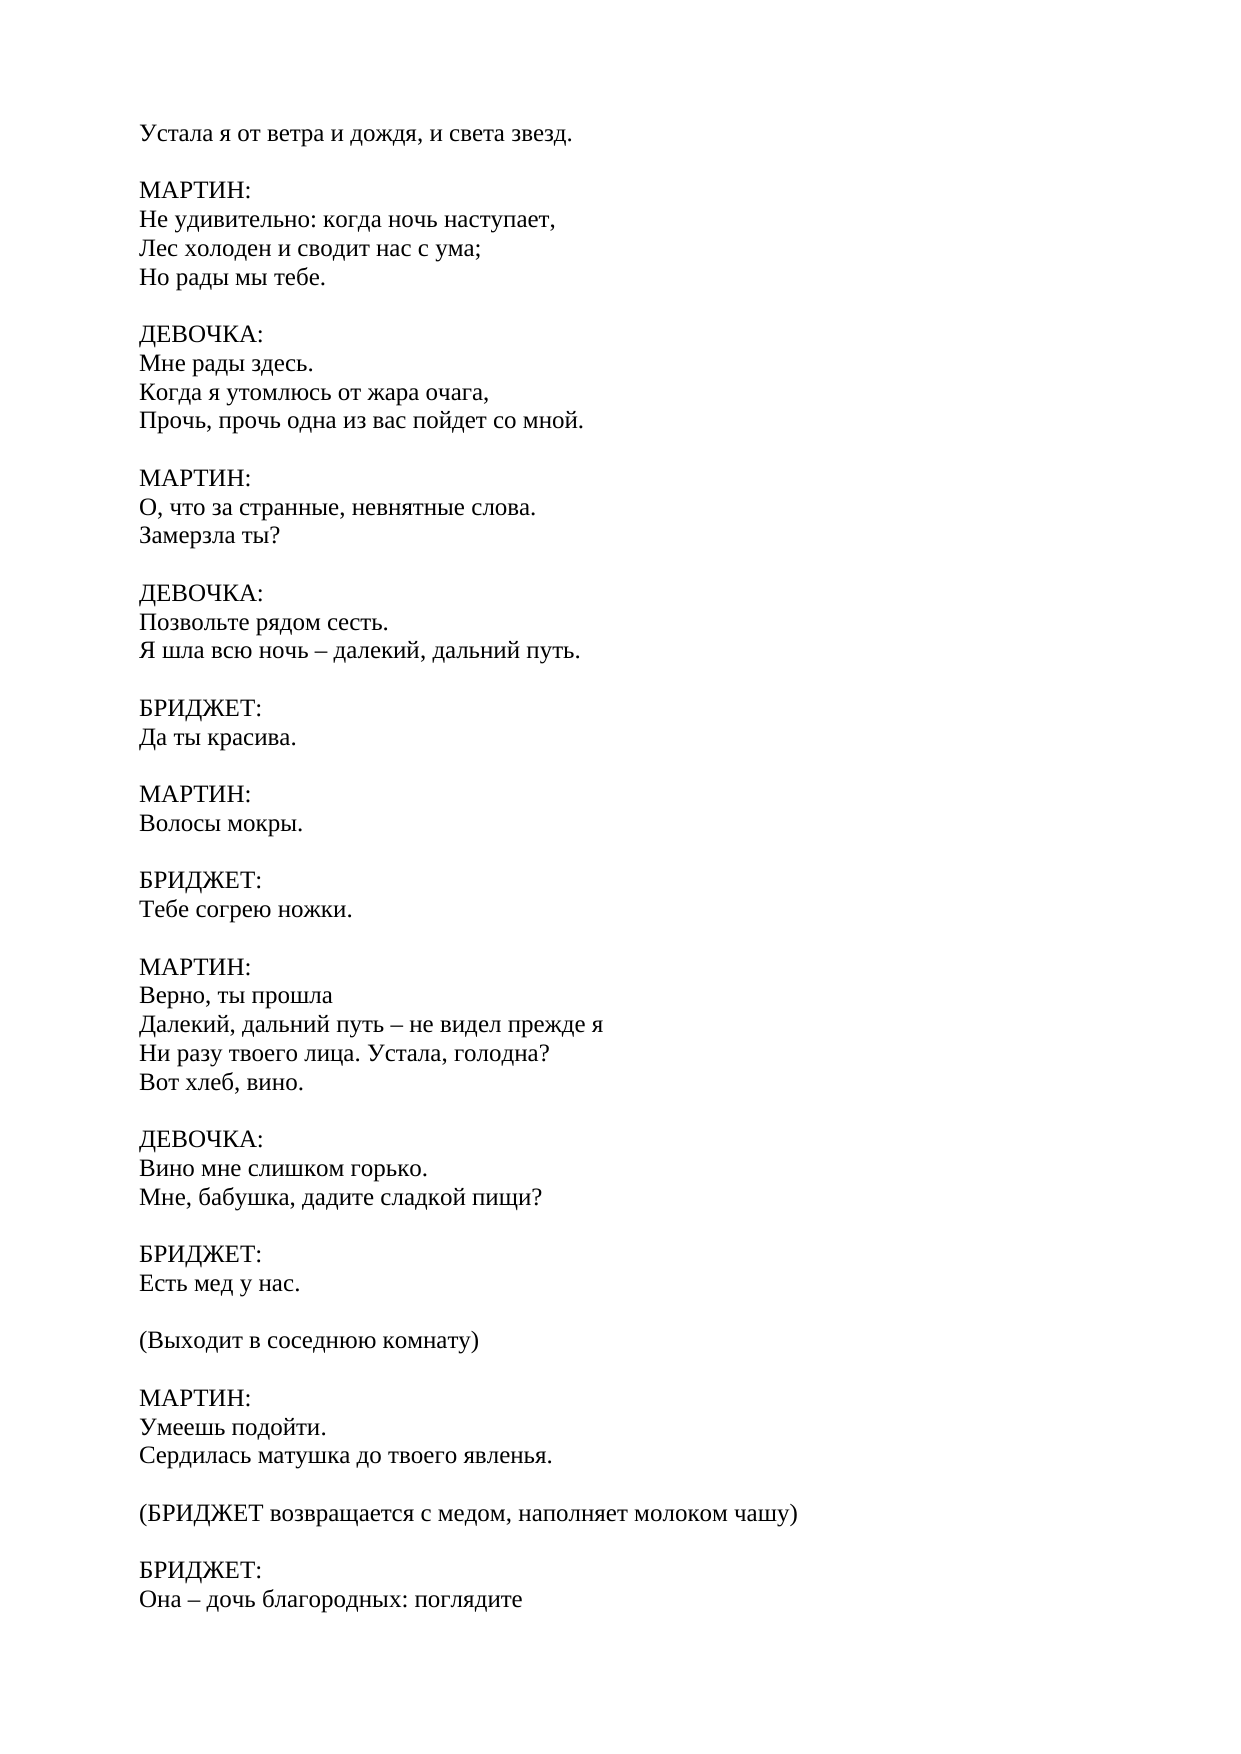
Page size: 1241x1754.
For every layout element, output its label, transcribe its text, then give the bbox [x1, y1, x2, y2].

text (Выходит в соседнюю комнату) [139, 1326, 1101, 1354]
text Не удивительно: когда ночь наступает, [139, 204, 1101, 233]
text Она – дочь благородных: поглядите [139, 1584, 1101, 1613]
text МАРТИН: [139, 952, 1101, 981]
text Ни разу твоего лица. Устала, голодна? [139, 1038, 1101, 1067]
text МАРТИН: [139, 463, 1101, 492]
text МАРТИН: [139, 779, 1101, 808]
text ДЕВОЧКА: [139, 578, 1101, 607]
text Сердилась матушка до твоего явленья. [139, 1441, 1101, 1469]
text Верно, ты прошла [139, 981, 1101, 1009]
text Мне, бабушка, дадите сладкой пищи? [139, 1182, 1101, 1211]
text О, что за странные, невнятные слова. [139, 492, 1101, 521]
text Тебе согрею ножки. [139, 894, 1101, 923]
text МАРТИН: [139, 176, 1101, 204]
text Когда я утомлюсь от жара очага, [139, 377, 1101, 406]
text Вот хлеб, вино. [139, 1067, 1101, 1096]
text Волосы мокры. [139, 808, 1101, 837]
text БРИДЖЕТ: [139, 693, 1101, 722]
text Мне рады здесь. [139, 348, 1101, 377]
text Устала я от ветра и дождя, и света звезд. [139, 118, 1101, 147]
text Но рады мы тебе. [139, 262, 1101, 291]
text Замерзла ты? [139, 521, 1101, 549]
text Умеешь подойти. [139, 1412, 1101, 1441]
text Позвольте рядом сесть. [139, 607, 1101, 636]
text БРИДЖЕТ: [139, 1556, 1101, 1584]
text ДЕВОЧКА: [139, 1124, 1101, 1153]
text (БРИДЖЕТ возвращается с медом, наполняет молоком чашу) [139, 1498, 1101, 1527]
text ДЕВОЧКА: [139, 319, 1101, 348]
text Далекий, дальний путь – не видел прежде я [139, 1009, 1101, 1038]
text БРИДЖЕТ: [139, 1239, 1101, 1268]
text Есть мед у нас. [139, 1268, 1101, 1297]
text МАРТИН: [139, 1383, 1101, 1412]
text БРИДЖЕТ: [139, 866, 1101, 894]
text Лес холоден и сводит нас с ума; [139, 233, 1101, 262]
text Прочь, прочь одна из вас пойдет со мной. [139, 406, 1101, 434]
text Вино мне слишком горько. [139, 1153, 1101, 1182]
text Да ты красива. [139, 722, 1101, 751]
text Я шла всю ночь – далекий, дальний путь. [139, 636, 1101, 664]
